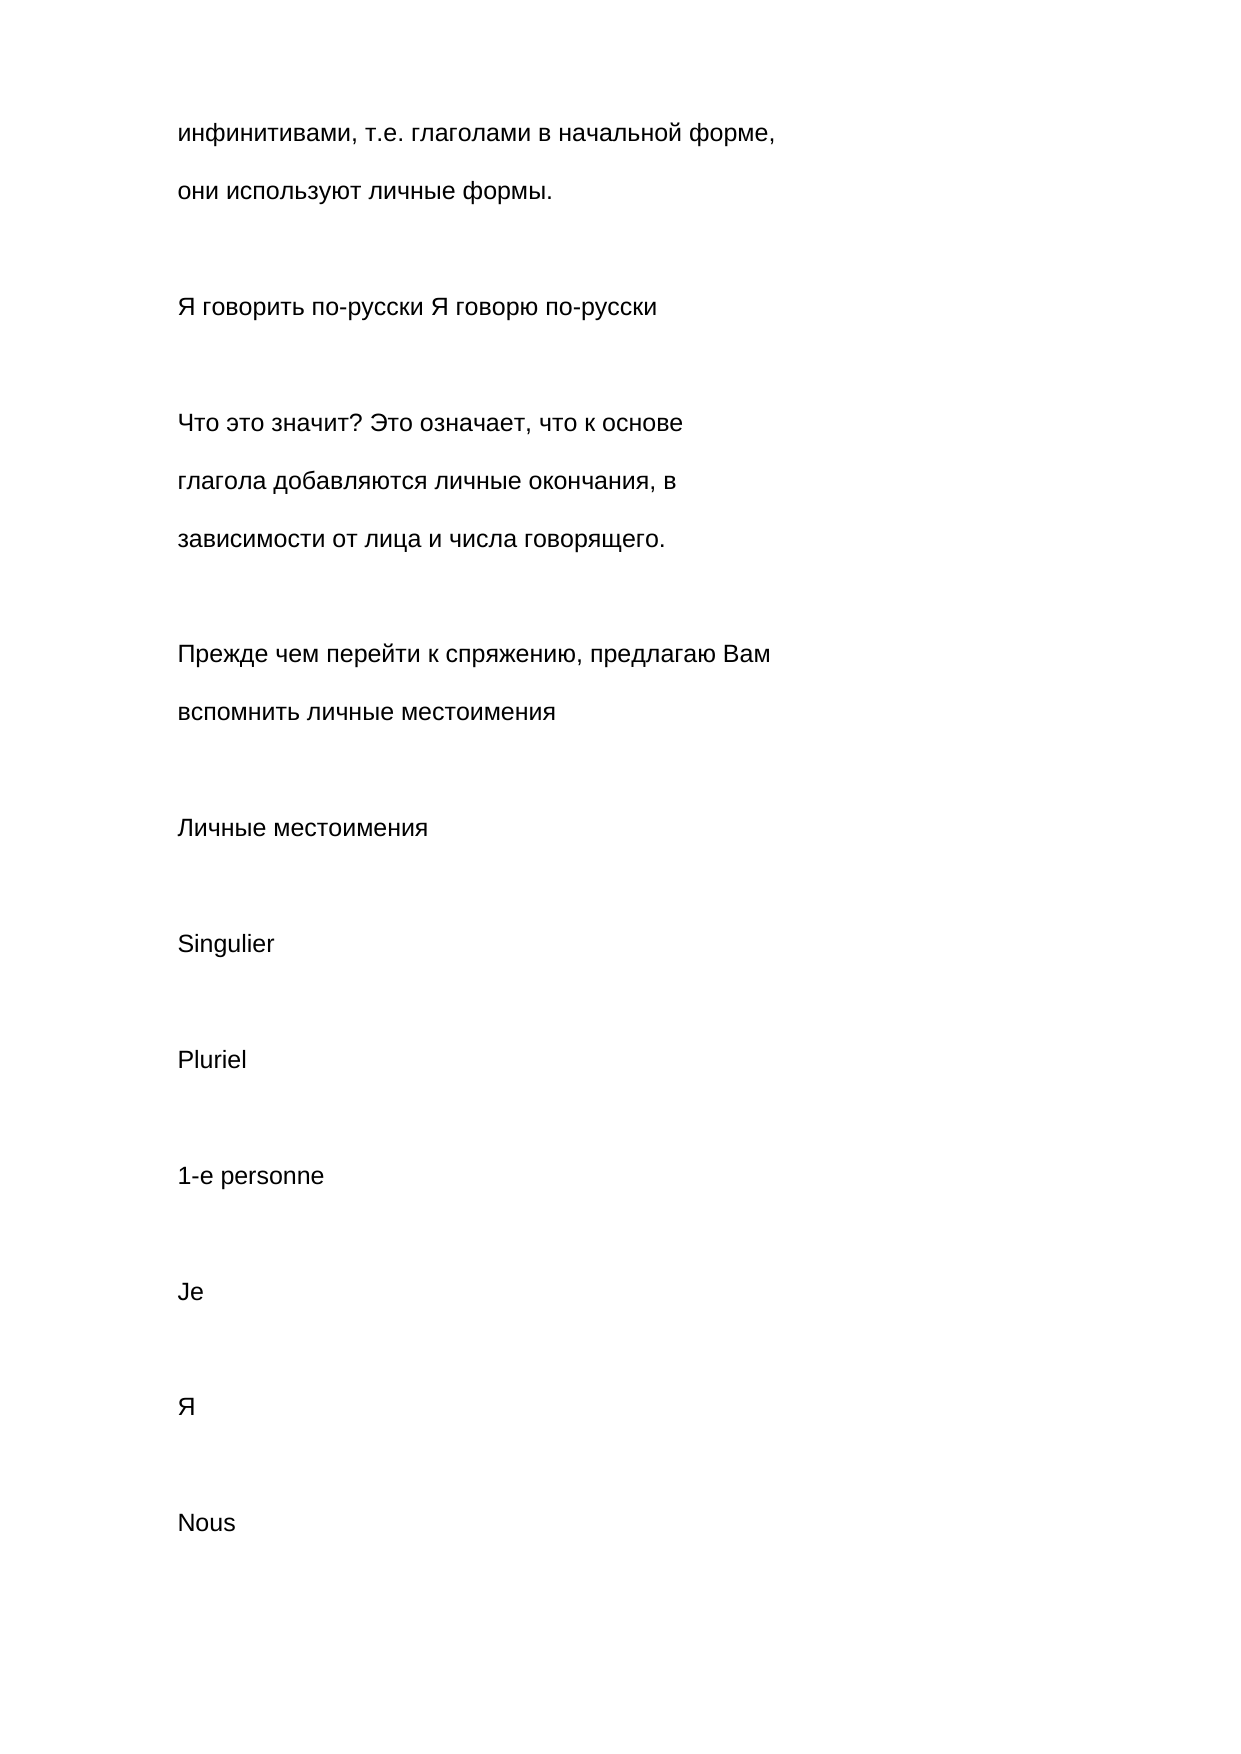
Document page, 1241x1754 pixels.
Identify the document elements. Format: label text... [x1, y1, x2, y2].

text Nous [177, 1508, 1152, 1537]
text Я [177, 1392, 1152, 1421]
text Прежде чем перейти к спряжению, предлагаю Вам [177, 639, 1152, 668]
text Pluriel [177, 1045, 1152, 1073]
text Личные местоимения [177, 813, 1152, 842]
text Je [177, 1276, 1152, 1305]
text Singulier [177, 929, 1152, 958]
text Я говорить по-русски Я говорю по-русски [177, 292, 1152, 321]
text зависимости от лица и числа говорящего. [177, 523, 1152, 552]
text инфинитивами, т.е. глаголами в начальной форме, [177, 118, 1152, 147]
text глагола добавляются личные окончания, в [177, 466, 1152, 494]
text они используют личные формы. [177, 176, 1152, 205]
text вспомнить личные местоимения [177, 697, 1152, 726]
text Что это значит? Это означает, что к основе [177, 408, 1152, 436]
text 1-e personne [177, 1161, 1152, 1189]
